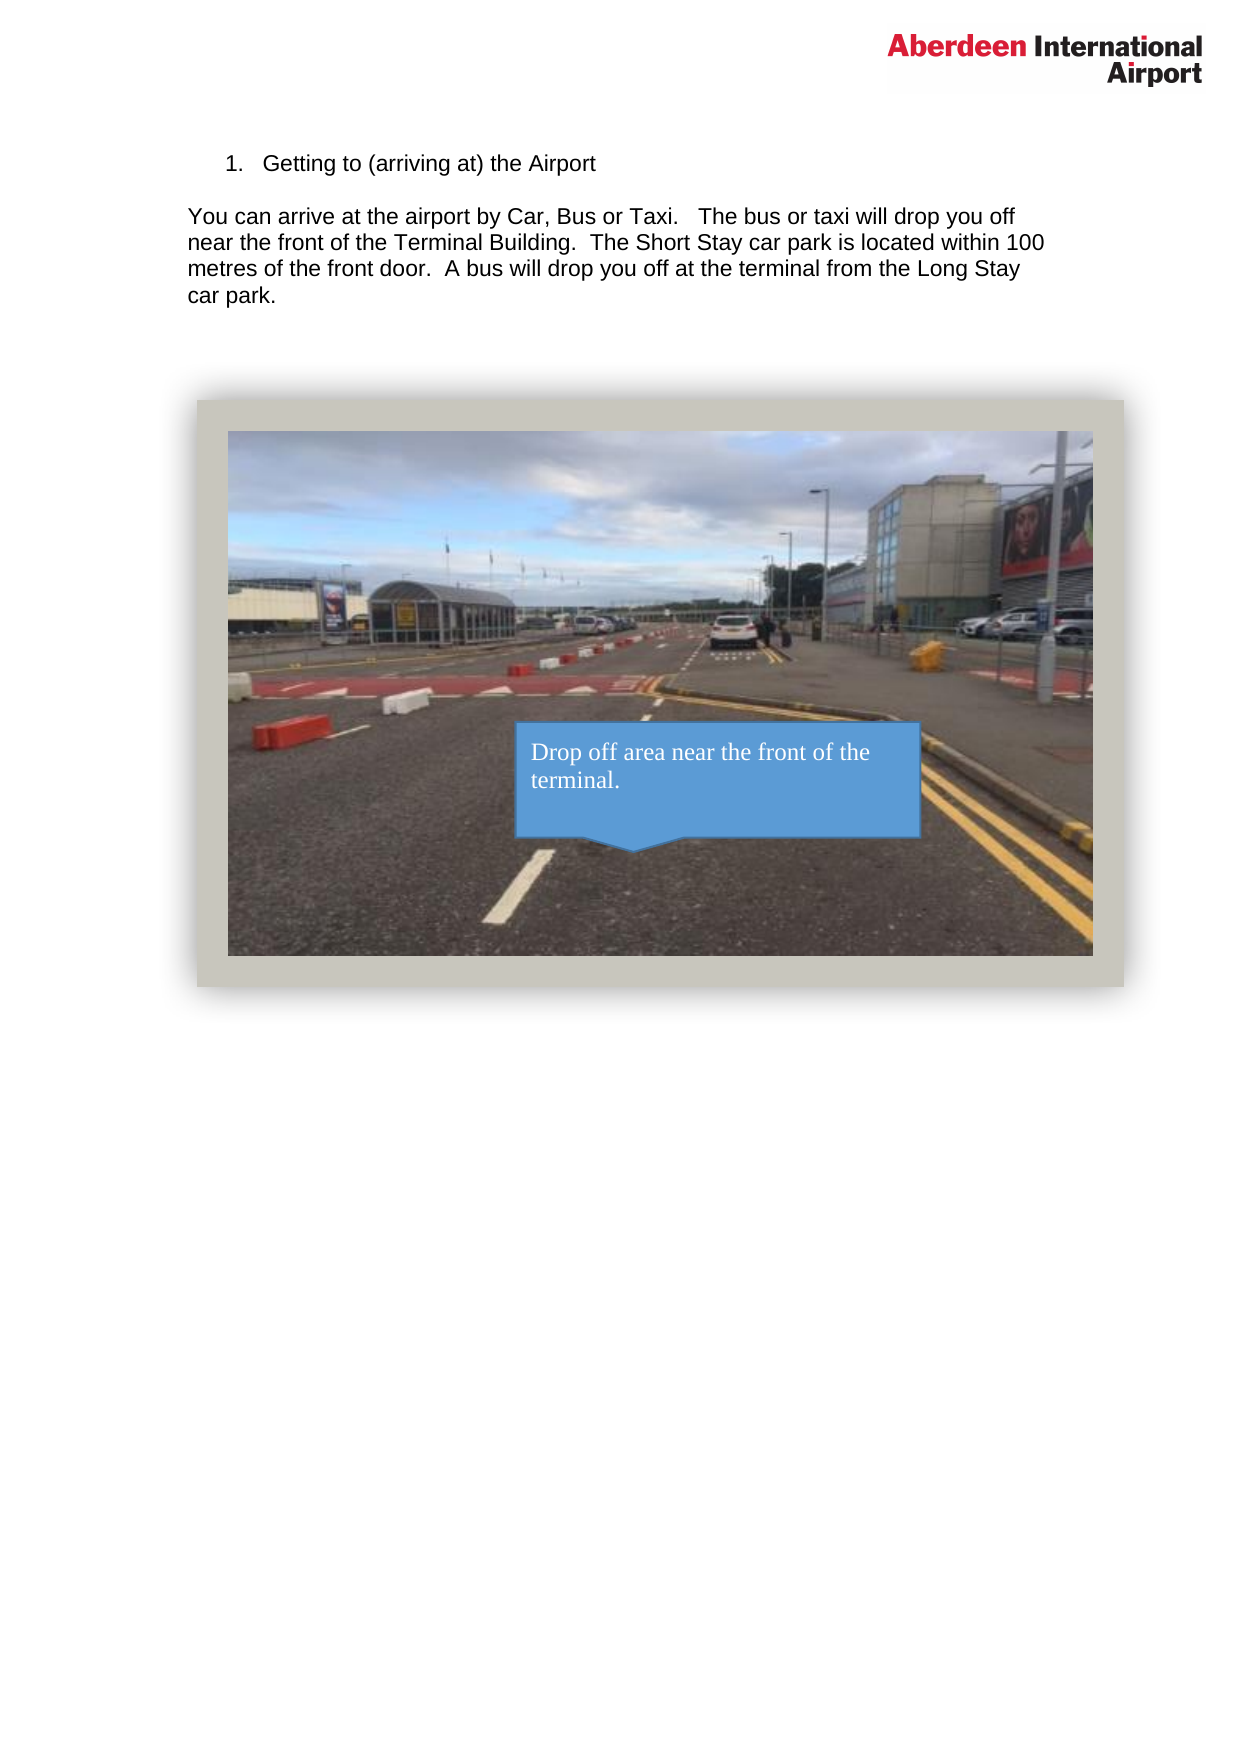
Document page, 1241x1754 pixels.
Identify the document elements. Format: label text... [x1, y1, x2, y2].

list Getting to (arriving at) the Airport [225, 150, 1053, 176]
text You can arrive at the airport by Car, Bus or Taxi. The bus or taxi will drop you off near the front of the Terminal Building. The Short Stay car park is located within 100 metres of the front door. A bus will drop you off at the terminal from the Long Stay car park. [187, 203, 1053, 308]
picture [228, 431, 1093, 956]
picture [887, 23, 1206, 94]
